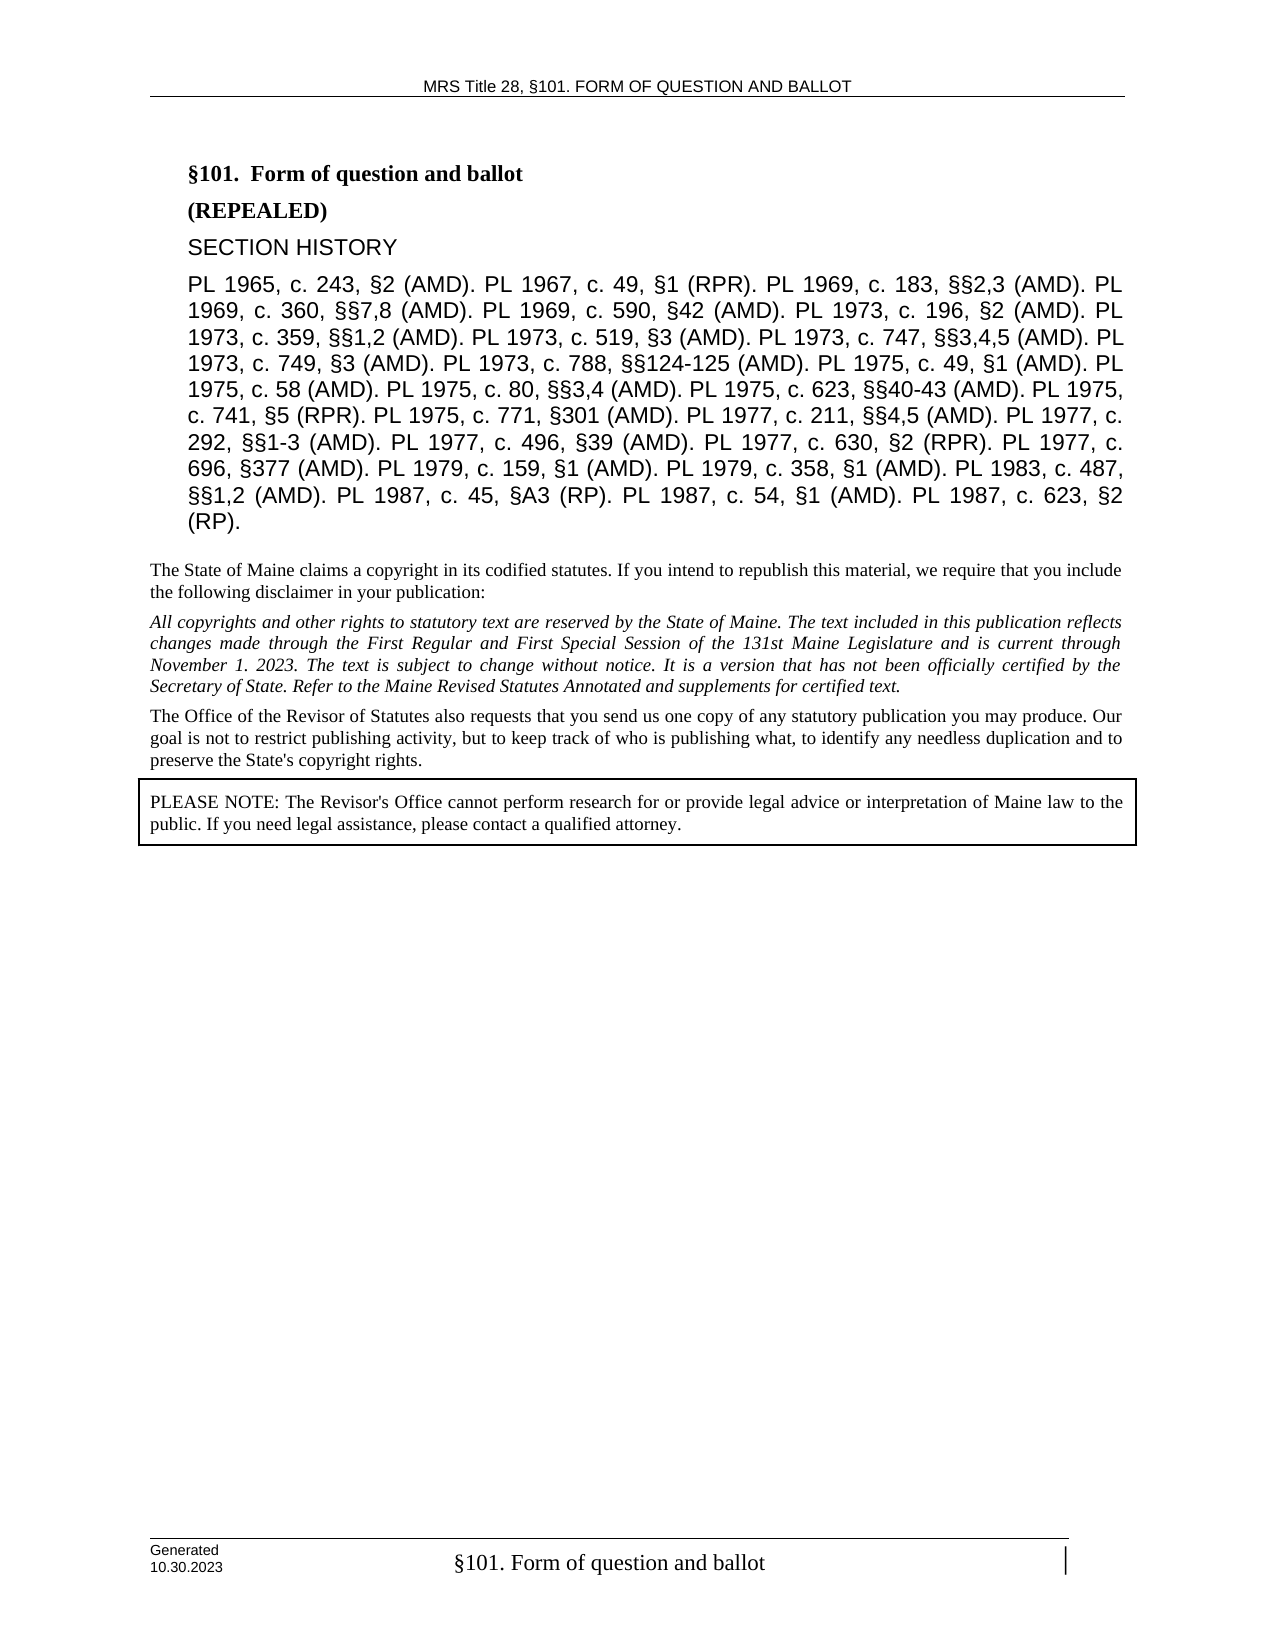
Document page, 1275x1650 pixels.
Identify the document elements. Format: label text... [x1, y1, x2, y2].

text PLEASE NOTE: The Revisor's Office cannot perform research for or provide legal advice or interpretation of Maine law to the public. If you need legal assistance, please contact a qualified attorney. [140, 780, 1135, 844]
text (REPEALED) [187, 197, 1125, 223]
text The State of Maine claims a copyright in its codified statutes. If you intend to republish this material, we require that you include the following disclaimer in your publication: [150, 559, 1125, 602]
text All copyrights and other rights to statutory text are reserved by the State of Maine. The text included in this publication reflects changes made through the First Regular and First Special Session of the 131st Maine Legislature and is current through November 1. 2023 . The text is subject to change without notice. It is a version that has not been officially certified by the Secretary of State. Refer to the Maine Revised Statutes Annotated and supplements for certified text. [150, 611, 1125, 697]
text PL 1965, c. 243, §2 (AMD). PL 1967, c. 49, §1 (RPR). PL 1969, c. 183, §§2,3 (AMD). PL 1969, c. 360, §§7,8 (AMD). PL 1969, c. 590, §42 (AMD). PL 1973, c. 196, §2 (AMD). PL 1973, c. 359, §§1,2 (AMD). PL 1973, c. 519, §3 (AMD). PL 1973, c. 747, §§3,4,5 (AMD). PL 1973, c. 749, §3 (AMD). PL 1973, c. 788, §§124-125 (AMD). PL 1975, c. 49, §1 (AMD). PL 1975, c. 58 (AMD). PL 1975, c. 80, §§3,4 (AMD). PL 1975, c. 623, §§40-43 (AMD). PL 1975, c. 741, §5 (RPR). PL 1975, c. 771, §301 (AMD). PL 1977, c. 211, §§4,5 (AMD). PL 1977, c. 292, §§1-3 (AMD). PL 1977, c. 496, §39 (AMD). PL 1977, c. 630, §2 (RPR). PL 1977, c. 696, §377 (AMD). PL 1979, c. 159, §1 (AMD). PL 1979, c. 358, §1 (AMD). PL 1983, c. 487, §§1,2 (AMD). PL 1987, c. 45, §A3 (RP). PL 1987, c. 54, §1 (AMD). PL 1987, c. 623, §2 (RP). [187, 271, 1125, 534]
text The Office of the Revisor of Statutes also requests that you send us one copy of any statutory publication you may produce. Our goal is not to restrict publishing activity, but to keep track of who is publishing what, to identify any needless duplication and to preserve the State's copyright rights. [150, 705, 1125, 770]
text SECTION HISTORY [187, 234, 1125, 260]
text §101. Form of question and ballot [187, 160, 1125, 187]
